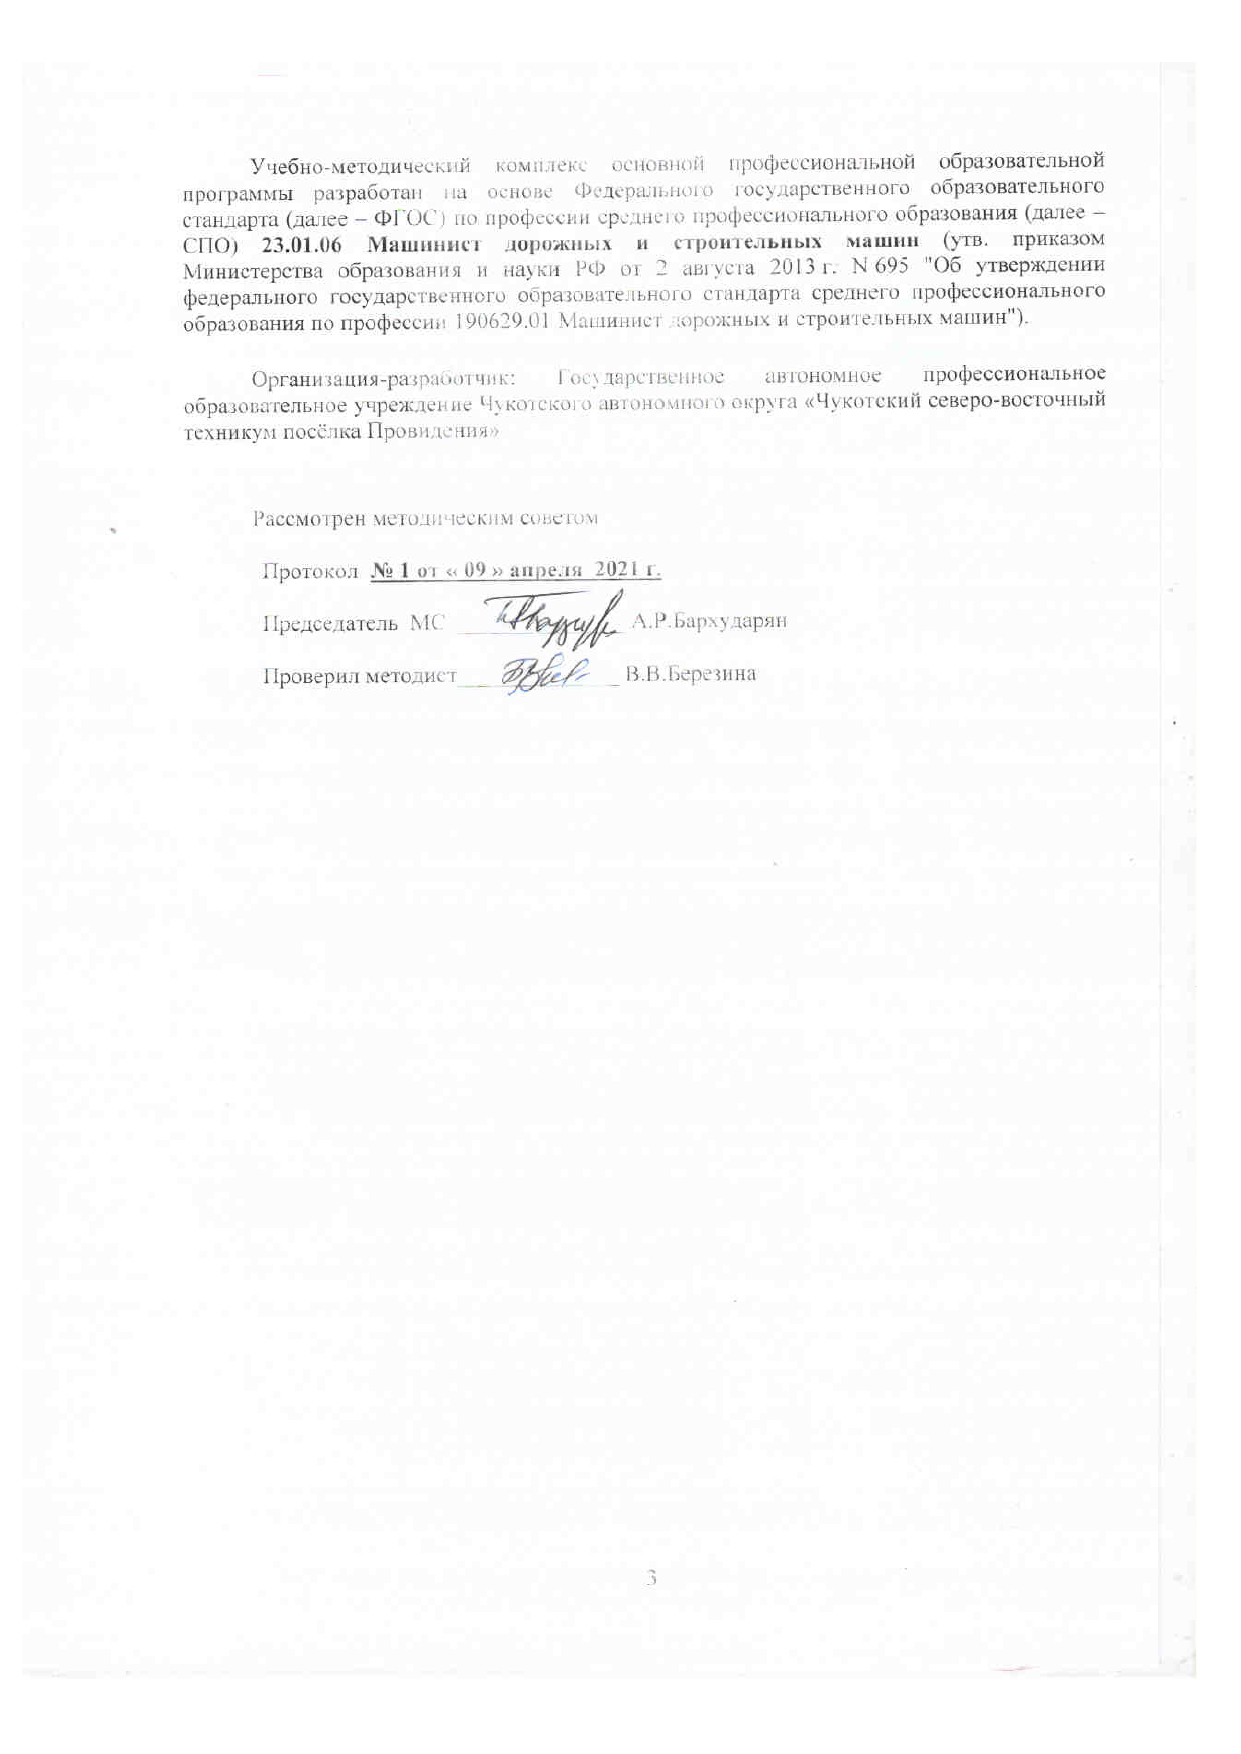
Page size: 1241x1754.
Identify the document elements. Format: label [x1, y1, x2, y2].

picture [22, 62, 1197, 1680]
